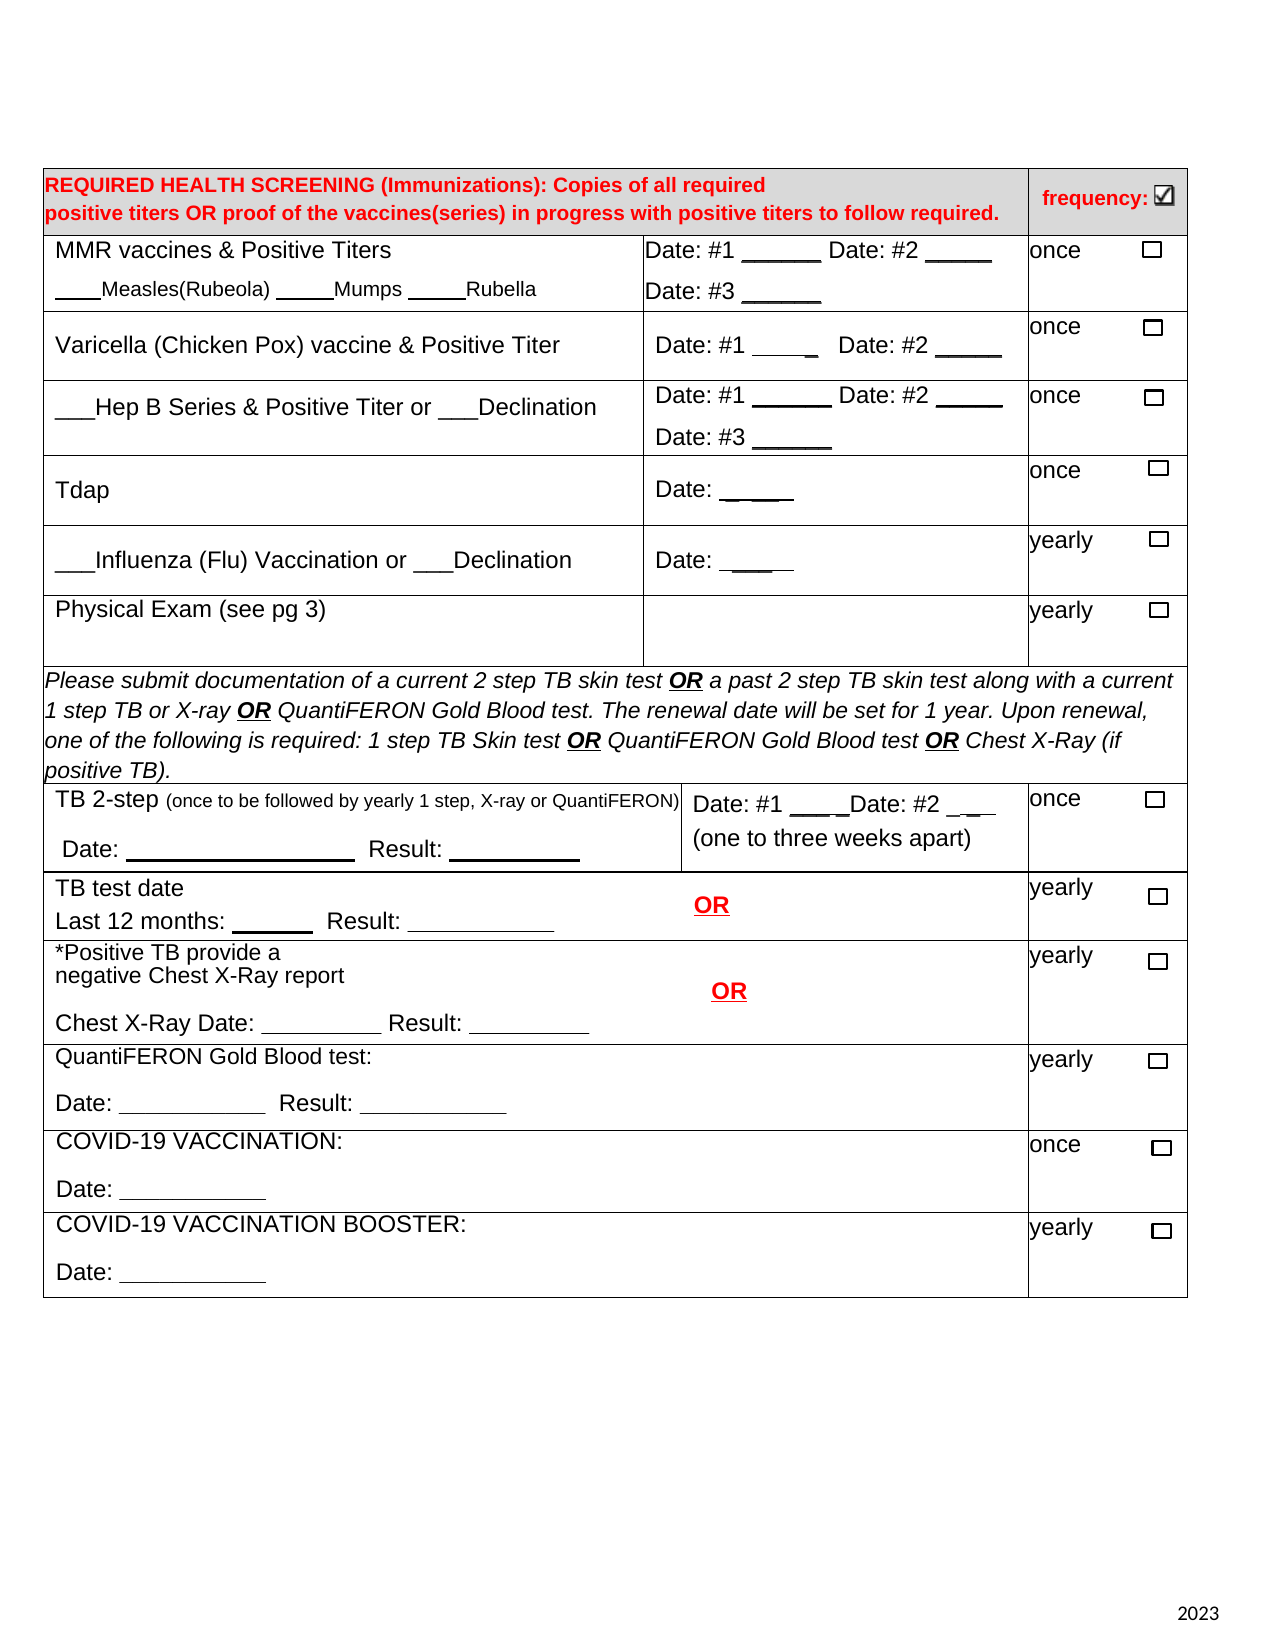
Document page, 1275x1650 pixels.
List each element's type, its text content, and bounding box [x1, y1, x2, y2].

table_cell Date: #1 ______ Date: #2 _____ Date: #3 ______ [644, 236, 1028, 311]
table_cell Varicella (Chicken Pox) vaccine & Positive Titer [44, 312, 643, 380]
table_header frequency: [1029, 169, 1187, 235]
table_cell yearly [1029, 941, 1187, 1044]
table_cell [644, 596, 1028, 666]
table_cell ___Hep B Series & Positive Titer or ___Declination [44, 381, 643, 454]
table_cell once [1029, 456, 1187, 525]
table_cell Physical Exam (see pg 3) [44, 596, 643, 666]
table_cell MMR vaccines & Positive Titers Measles(Rubeola) Mumps Rubella [44, 236, 643, 311]
table_cell QuantiFERON Gold Blood test: Date: ___________ Result: ___________ [44, 1045, 1028, 1129]
table_cell once [1029, 236, 1187, 311]
table_cell COVID-19 VACCINATION BOOSTER: Date: ___________ [44, 1213, 1028, 1297]
table_cell Date: _ __ [644, 456, 1028, 525]
table_cell once [1029, 312, 1187, 380]
table_cell Date: #1 _ Date: #2 _____ [644, 312, 1028, 380]
table_cell once [1029, 381, 1187, 454]
table_cell ___Influenza (Flu) Vaccination or ___Declination [44, 526, 643, 595]
table_cell Please submit documentation of a current 2 step TB skin test OR a past 2 step TB skin test along with a current 1 step TB or X-ray OR QuantiFERON Gold Blood test. The renewal date will be set for 1 year. Upon renewal, one of the following is required: 1 step TB Skin test OR QuantiFERON Gold Blood test OR Chest X-Ray (if positive TB). [44, 667, 1187, 783]
table_cell yearly [1029, 526, 1187, 595]
table_header REQUIRED HEALTH SCREENING (Immunizations): Copies of all required positive titers OR proof of the vaccines(series) in progress with positive titers to follow required. [44, 169, 1028, 235]
table_cell once [1029, 784, 1187, 871]
table_cell Date: #1 ______ Date: #2 _____ Date: #3 ______ [644, 381, 1028, 454]
table_cell *Positive TB provide a negative Chest X-Ray report Chest X-Ray Date: _________ Result: _________ [44, 941, 1028, 1044]
table_cell COVID-19 VACCINATION: Date: ___________ [44, 1131, 1028, 1212]
table_cell TB test date Last 12 months: Result: ___________ [44, 873, 1028, 940]
table_cell Tdap [44, 456, 643, 525]
table_cell Date: ___ [644, 526, 1028, 595]
table_cell TB 2-step (once to be followed by yearly 1 step, X-ray or QuantiFERON) Date: Result: [44, 784, 681, 871]
picture [1154, 185, 1175, 206]
table_cell yearly [1029, 1213, 1187, 1297]
table_cell once [1029, 1131, 1187, 1212]
table_cell yearly [1029, 596, 1187, 666]
table_cell yearly [1029, 873, 1187, 940]
table_cell yearly [1029, 1045, 1187, 1129]
table_cell Date: #1 ___ _Date: #2 _ _ _ (one to three weeks apart) [682, 784, 1028, 871]
